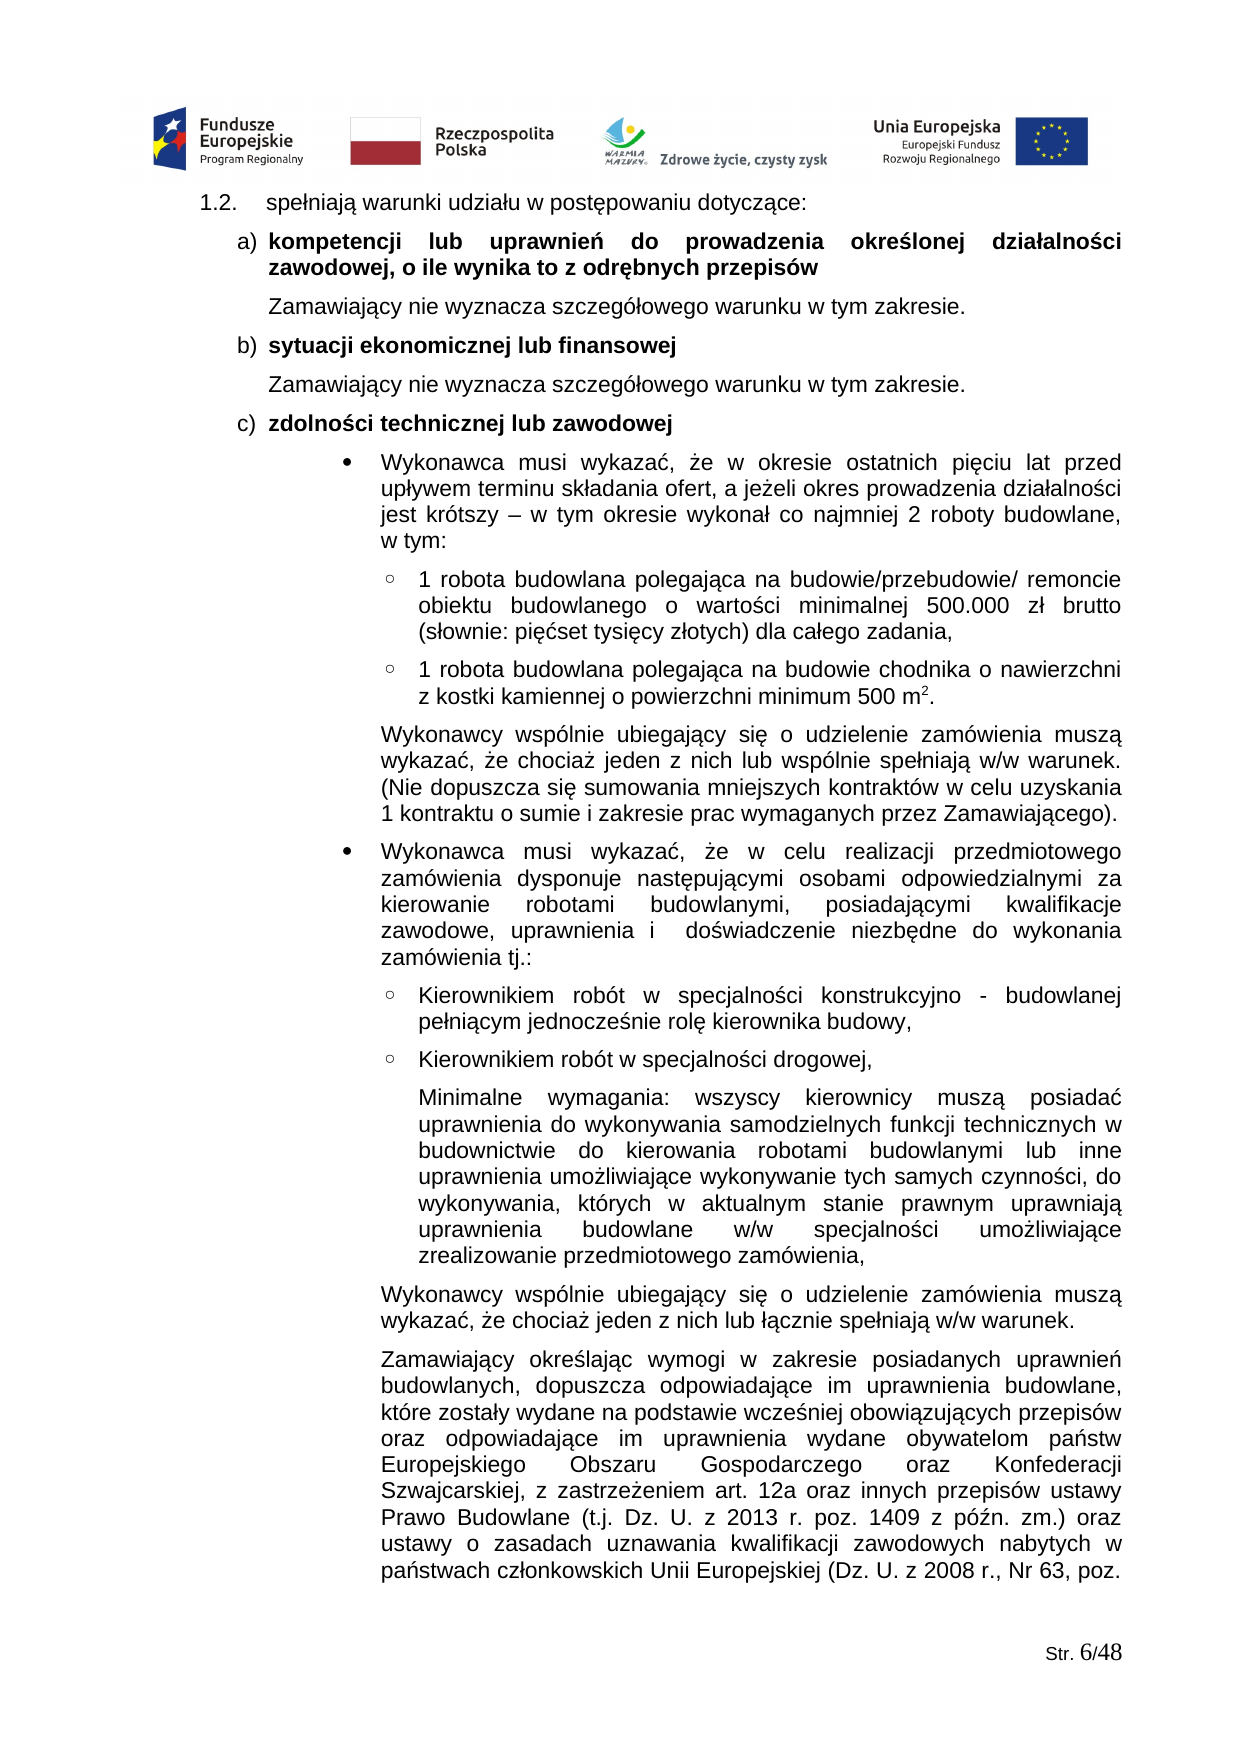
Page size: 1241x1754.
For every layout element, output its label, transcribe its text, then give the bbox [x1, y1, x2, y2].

list Zamawiający nie wyznacza szczegółowego warunku w tym zakresie. [268, 371, 1122, 397]
list Wykonawca musi wykazać, że w celu realizacji przedmiotowego zamówienia dysponuje następującymi osobami odpowiedzialnymi za kierowanie robotami budowlanymi, posiadającymi kwalifikacje zawodowe, uprawnienia i doświadczenie niezbędne do wykonania zamówienia tj.: [343, 838, 1122, 970]
list Wykonawcy wspólnie ubiegający się o udzielenie zamówienia muszą wykazać, że chociaż jeden z nich lub wspólnie spełniają w/w warunek. (Nie dopuszcza się sumowania mniejszych kontraktów w celu uzyskania 1 kontraktu o sumie i zakresie prac wymaganych przez Zamawiającego). [381, 721, 1122, 826]
list Kierownikiem robót w specjalności konstrukcyjno - budowlanej pełniącym jednocześnie rolę kierownika budowy, [381, 982, 1122, 1034]
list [381, 1346, 1122, 1583]
list Minimalne wymagania: wszyscy kierownicy muszą posiadać uprawnienia do wykonywania samodzielnych funkcji technicznych w budownictwie do kierowania robotami budowlanymi lub inne uprawnienia umożliwiające wykonywanie tych samych czynności, do wykonywania, których w aktualnym stanie prawnym uprawniają uprawnienia budowlane w/w specjalności umożliwiające zrealizowanie przedmiotowego zamówienia, [418, 1084, 1122, 1269]
list sytuacji ekonomicznej lub finansowej [231, 332, 1122, 358]
list kompetencji lub uprawnień do prowadzenia określonej działalności zawodowej, o ile wynika to z odrębnych przepisów [231, 228, 1122, 281]
list zdolności technicznej lub zawodowej [231, 409, 1122, 436]
picture [118, 88, 1123, 189]
list Zamawiający nie wyznacza szczegółowego warunku w tym zakresie. [268, 293, 1122, 319]
list spełniają warunki udziału w postępowaniu dotyczące: [193, 164, 1122, 215]
list Wykonawca musi wykazać, że w okresie ostatnich pięciu lat przed upływem terminu składania ofert, a jeżeli okres prowadzenia działalności jest krótszy – w tym okresie wykonał co najmniej 2 roboty budowlane, w tym: [343, 448, 1122, 554]
list Wykonawcy wspólnie ubiegający się o udzielenie zamówienia muszą wykazać, że chociaż jeden z nich lub łącznie spełniają w/w warunek. [381, 1281, 1122, 1333]
list 1 robota budowlana polegająca na budowie/przebudowie/ remoncie obiektu budowlanego o wartości minimalnej 500.000 zł brutto (słownie: pięćset tysięcy złotych) dla całego zadania, [381, 566, 1122, 645]
list Kierownikiem robót w specjalności drogowej, [381, 1046, 1122, 1072]
list 1 robota budowlana polegająca na budowie chodnika o nawierzchni z kostki kamiennej o powierzchni minimum 500 m2. [381, 656, 1122, 709]
